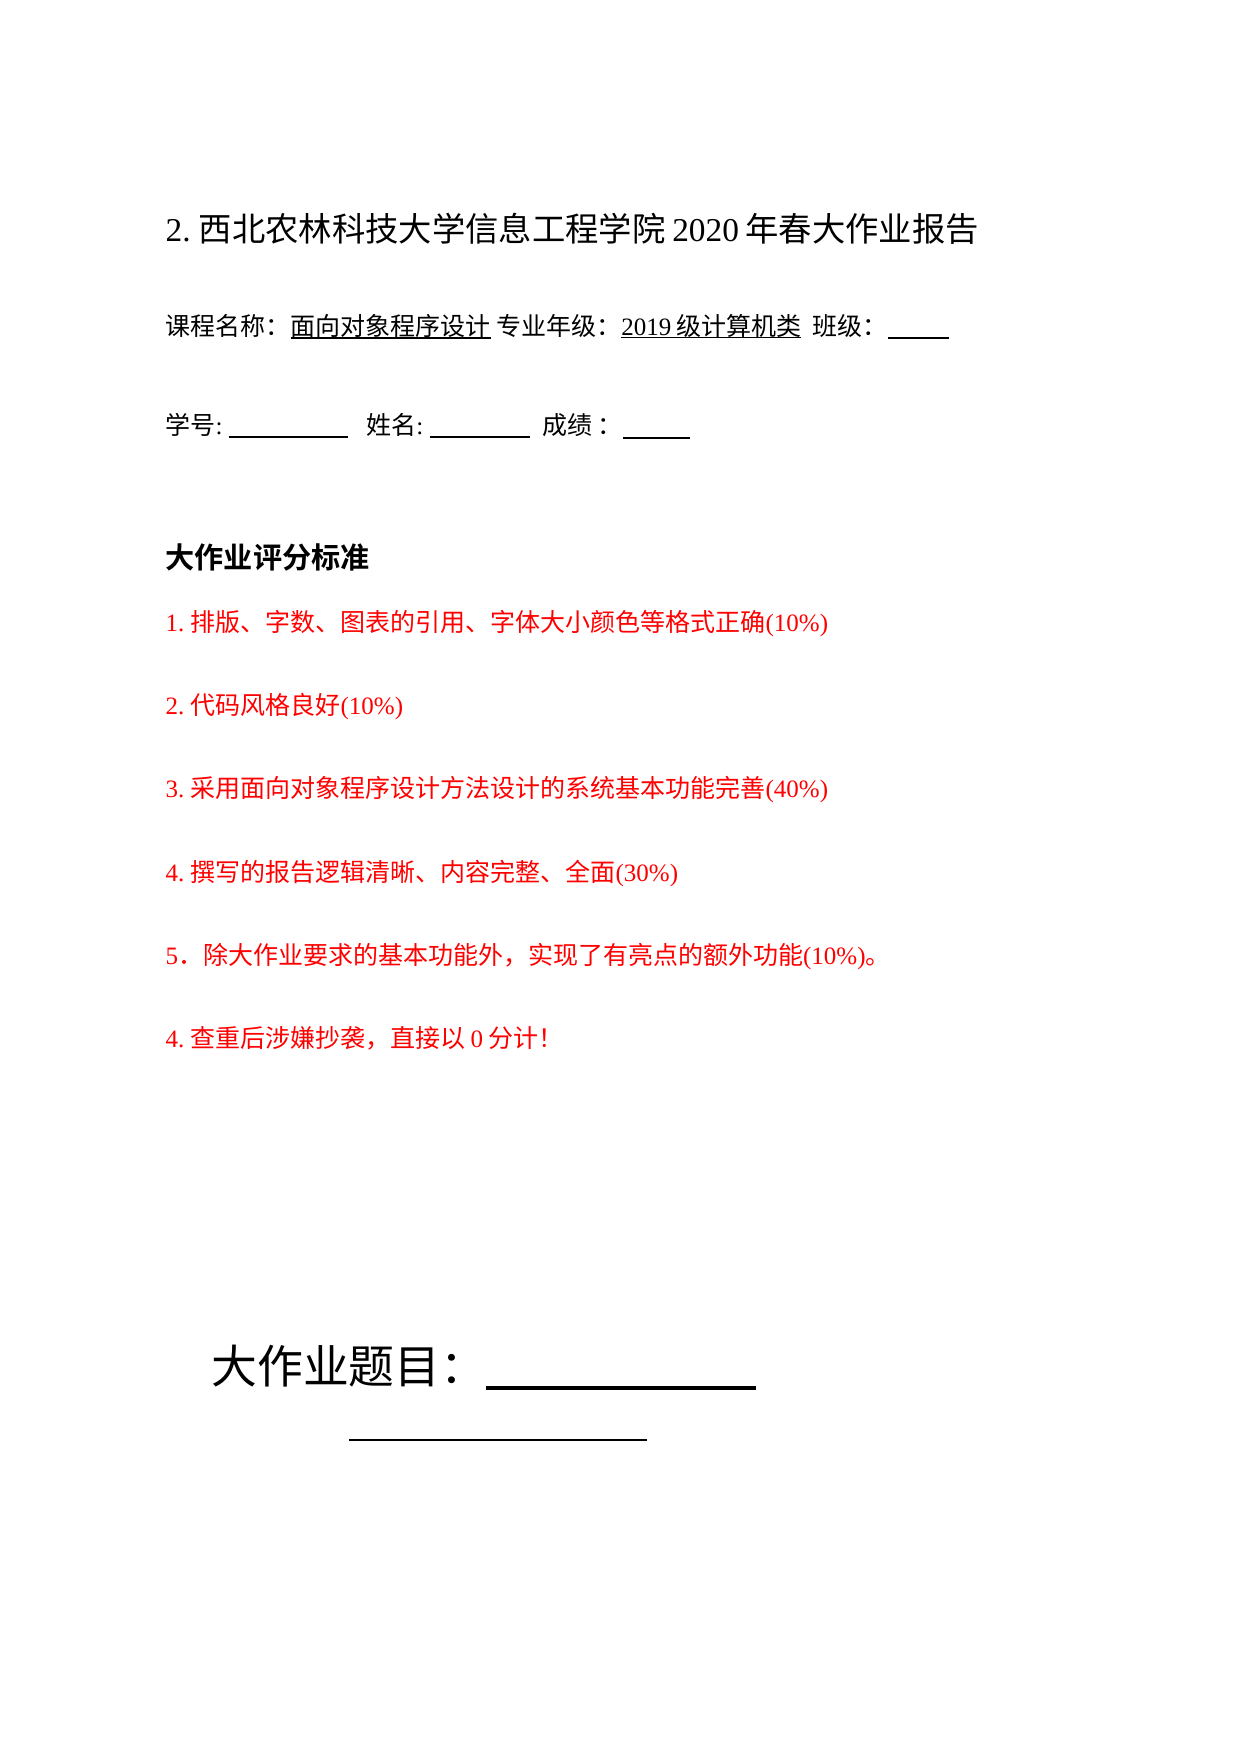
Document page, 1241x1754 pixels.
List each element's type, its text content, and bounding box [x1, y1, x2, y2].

text 2. 代码风格良好(10%) [165, 671, 1110, 736]
text 2. 西北农林科技大学信息工程学院2020年春大作业报告 [165, 194, 1110, 259]
text 大作业题目： [165, 1314, 1110, 1412]
text 5．除大作业要求的基本功能外，实现了有亮点的额外功能(10%)。 [165, 921, 1110, 986]
text 3. 采用面向对象程序设计方法设计的系统基本功能完善(40%) [165, 754, 1110, 819]
text 4. 撰写的报告逻辑清晰、内容完整、全面(30%) [165, 838, 1110, 903]
text 大作业评分标准 [165, 523, 1110, 588]
text 1. 排版、字数、图表的引用、字体大小颜色等格式正确(10%) [165, 588, 1110, 653]
text 4. 查重后涉嫌抄袭，直接以0分计！ [165, 1004, 1110, 1069]
text 学号: 姓名: 成绩 ： [165, 391, 1110, 456]
text 课程名称：面向对象程序设计 专业年级：2019级计算机类 班级： [165, 292, 1110, 357]
